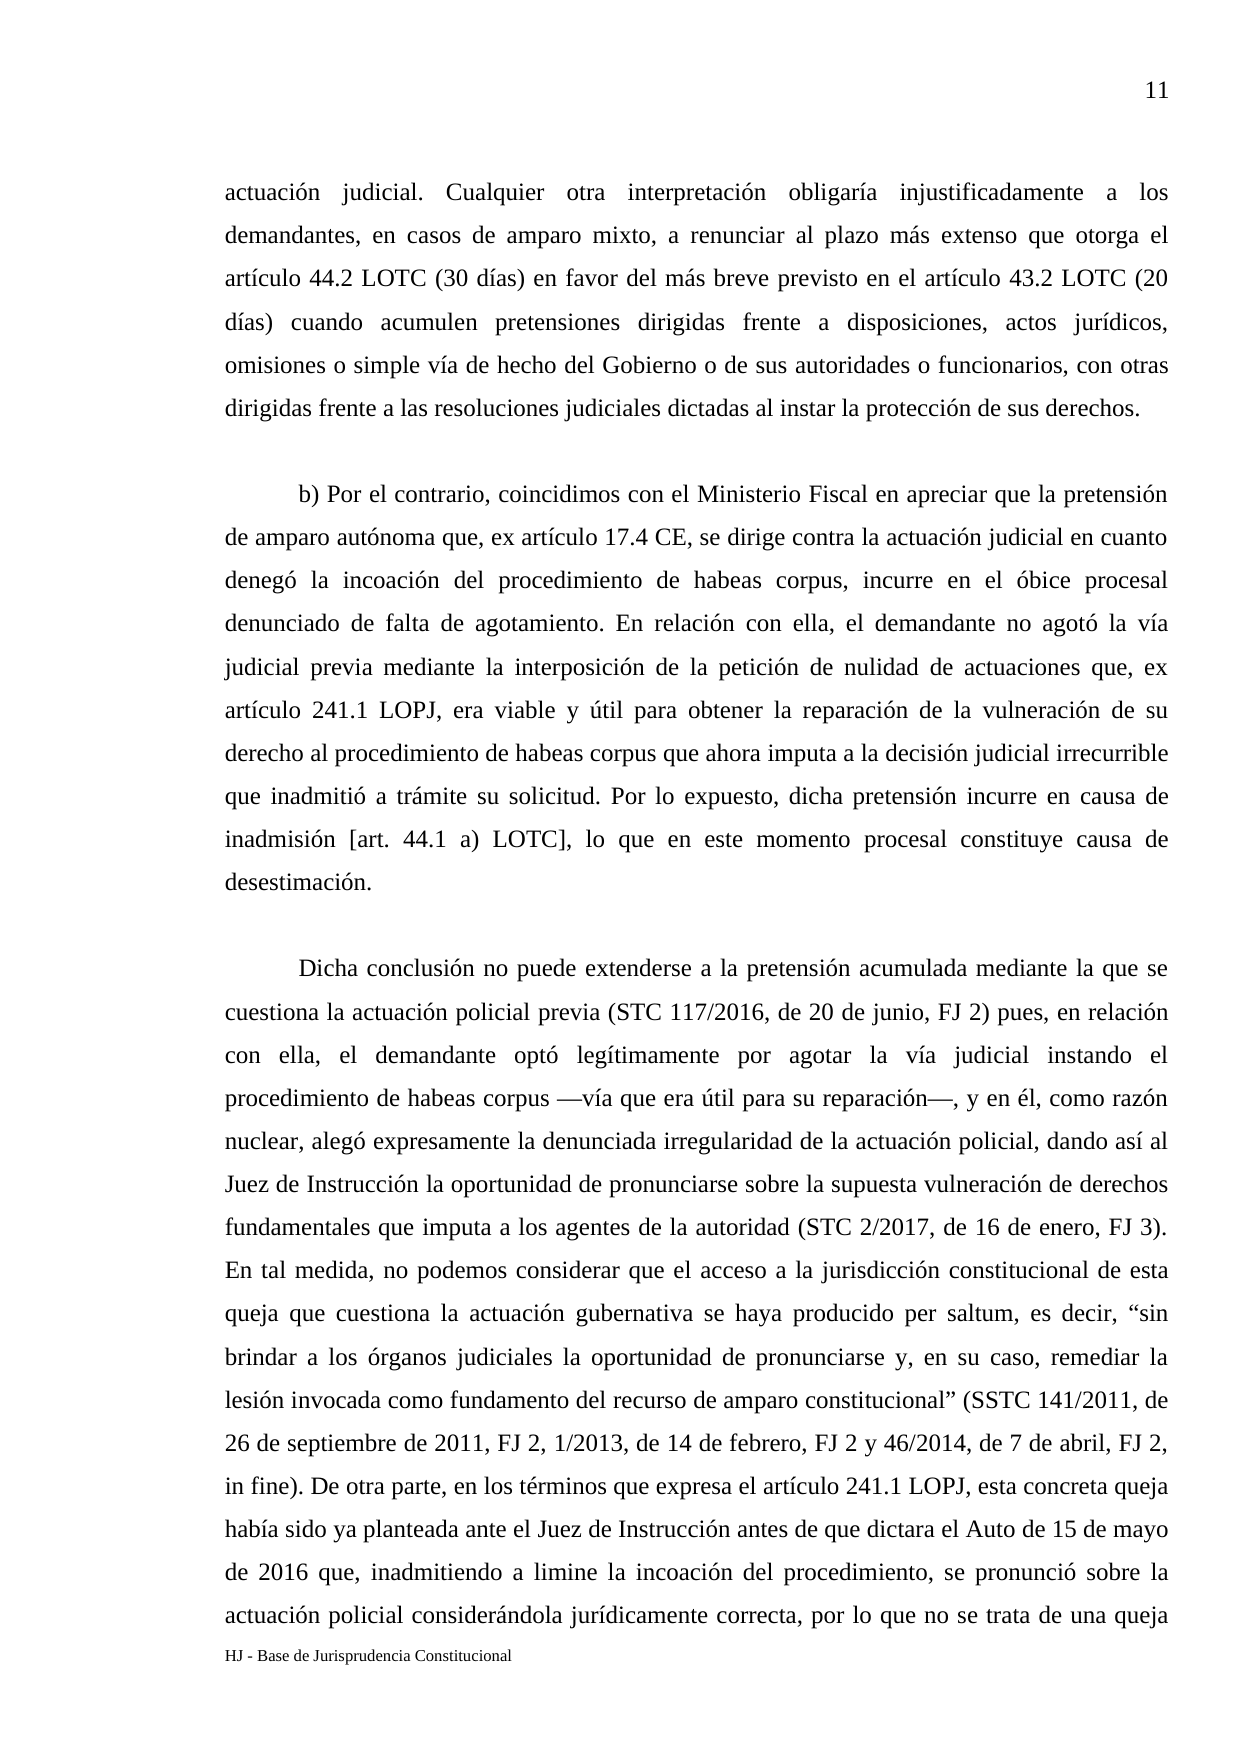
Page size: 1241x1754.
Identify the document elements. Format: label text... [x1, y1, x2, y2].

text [224, 953, 1169, 1629]
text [224, 177, 1169, 422]
text b) Por el contrario, coincidimos con el Ministerio Fiscal en apreciar que la pretensión de amparo autónoma que, ex artículo 17.4 CE, se dirige contra la actuación judicial en cuanto denegó la incoación del procedimiento de habeas corpus, incurre en el óbice procesal denunciado de falta de agotamiento. En relación con ella, el demandante no agotó la vía judicial previa mediante la interposición de la petición de nulidad de actuaciones que, ex artículo 241.1 LOPJ, era viable y útil para obtener la reparación de la vulneración de su derecho al procedimiento de habeas corpus que ahora imputa a la decisión judicial irrecurrible que inadmitió a trámite su solicitud. Por lo expuesto, dicha pretensión incurre en causa de inadmisión [art. 44.1 a) LOTC], lo que en este momento procesal constituye causa de desestimación. [224, 479, 1169, 896]
